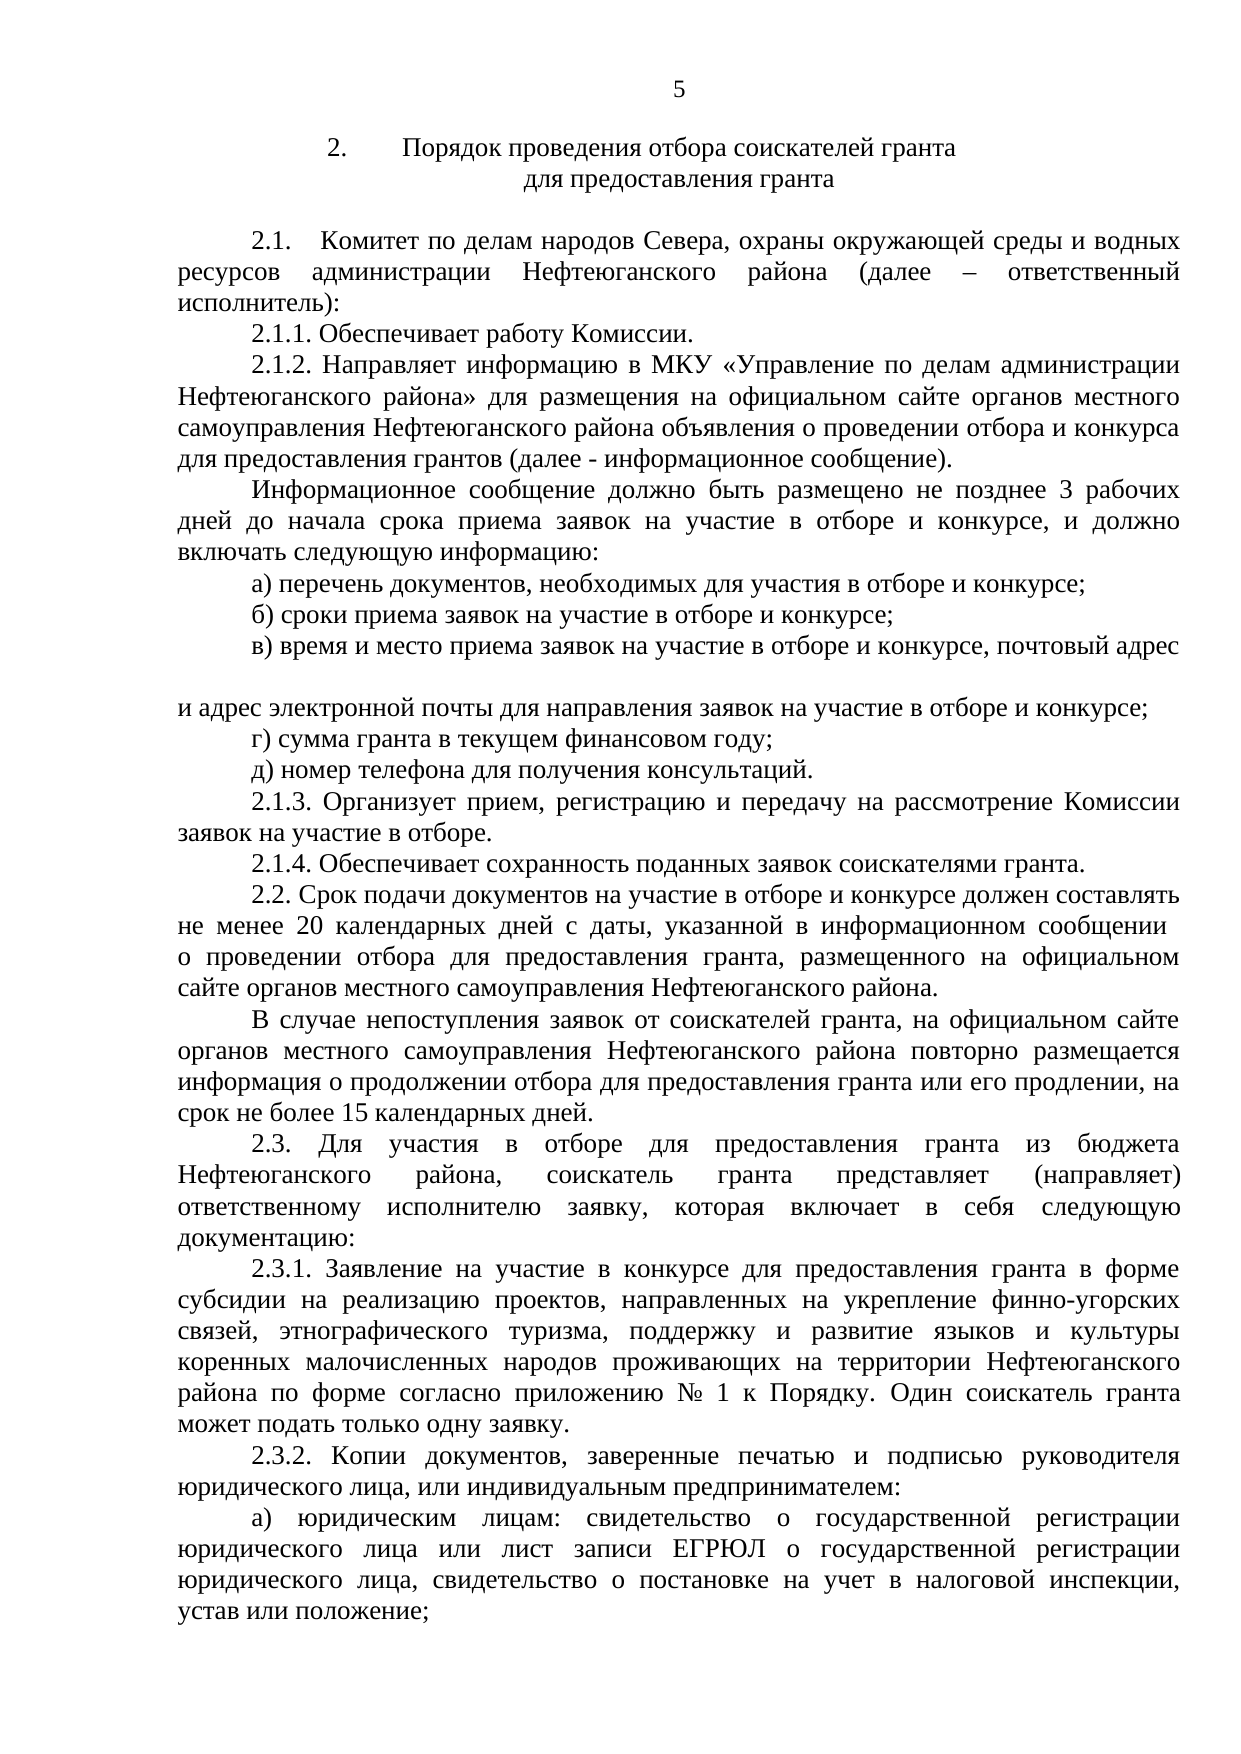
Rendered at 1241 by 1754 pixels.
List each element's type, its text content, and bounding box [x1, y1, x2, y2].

text Информационное сообщение должно быть размещено не позднее 3 рабочих дней до начала срока приема заявок на участие в отборе и конкурсе, и должно включать следующую информацию: [177, 473, 1181, 567]
text а) перечень документов, необходимых для участия в отборе и конкурсе; [177, 567, 1181, 598]
text 2.1.1. Обеспечивает работу Комиссии. [177, 317, 1181, 349]
list Порядок проведения отбора соискателей гранта [102, 131, 1181, 162]
text 2.2. Срок подачи документов на участие в отборе и конкурсе должен составлять не менее 20 календарных дней с даты, указанной в информационном сообщении о проведении отбора для предоставления гранта, размещенного на официальном сайте органов местного самоуправления Нефтеюганского района. [177, 878, 1181, 1003]
text 2.1.3. Организует прием, регистрацию и передачу на рассмотрение Комиссии заявок на участие в отборе. [177, 785, 1181, 847]
text б) сроки приема заявок на участие в отборе и конкурсе; [177, 598, 1181, 629]
list Комитет по делам народов Севера, охраны окружающей среды и водных ресурсов администрации Нефтеюганского района (далее – ответственный исполнитель): [177, 224, 1181, 317]
text г) сумма гранта в текущем финансовом году; [177, 722, 1181, 753]
text В случае непоступления заявок от соискателей гранта, на официальном сайте органов местного самоуправления Нефтеюганского района повторно размещается информация о продолжении отбора для предоставления гранта или его продлении, на срок не более 15 календарных дней. [177, 1003, 1181, 1127]
text 2.3. Для участия в отборе для предоставления гранта из бюджета Нефтеюганского района, соискатель гранта представляет (направляет) ответственному исполнителю заявку, которая включает в себя следующую документацию: [177, 1127, 1181, 1252]
text 2.3.2. Копии документов, заверенные печатью и подписью руководителя юридического лица, или индивидуальным предпринимателем: [177, 1439, 1181, 1501]
text для предоставления гранта [177, 162, 1181, 193]
text д) номер телефона для получения консультаций. [177, 753, 1181, 785]
text 2.3.1. Заявление на участие в конкурсе для предоставления гранта в форме субсидии на реализацию проектов, направленных на укрепление финно-угорских связей, этнографического туризма, поддержку и развитие языков и культуры коренных малочисленных народов проживающих на территории Нефтеюганского района по форме согласно приложению № 1 к Порядку. Один соискатель гранта может подать только одну заявку. [177, 1252, 1181, 1439]
text а) юридическим лицам: свидетельство о государственной регистрации юридического лица или лист записи ЕГРЮЛ о государственной регистрации юридического лица, свидетельство о постановке на учет в налоговой инспекции, устав или положение; [177, 1501, 1181, 1626]
text в) время и место приема заявок на участие в отборе и конкурсе, почтовый адрес и адрес электронной почты для направления заявок на участие в отборе и конкурсе; [177, 629, 1181, 722]
text 2.1.4. Обеспечивает сохранность поданных заявок соискателями гранта. [177, 847, 1181, 878]
text 2.1.2. Направляет информацию в МКУ «Управление по делам администрации Нефтеюганского района» для размещения на официальном сайте органов местного самоуправления Нефтеюганского района объявления о проведении отбора и конкурса для предоставления грантов (далее - информационное сообщение). [177, 349, 1181, 473]
